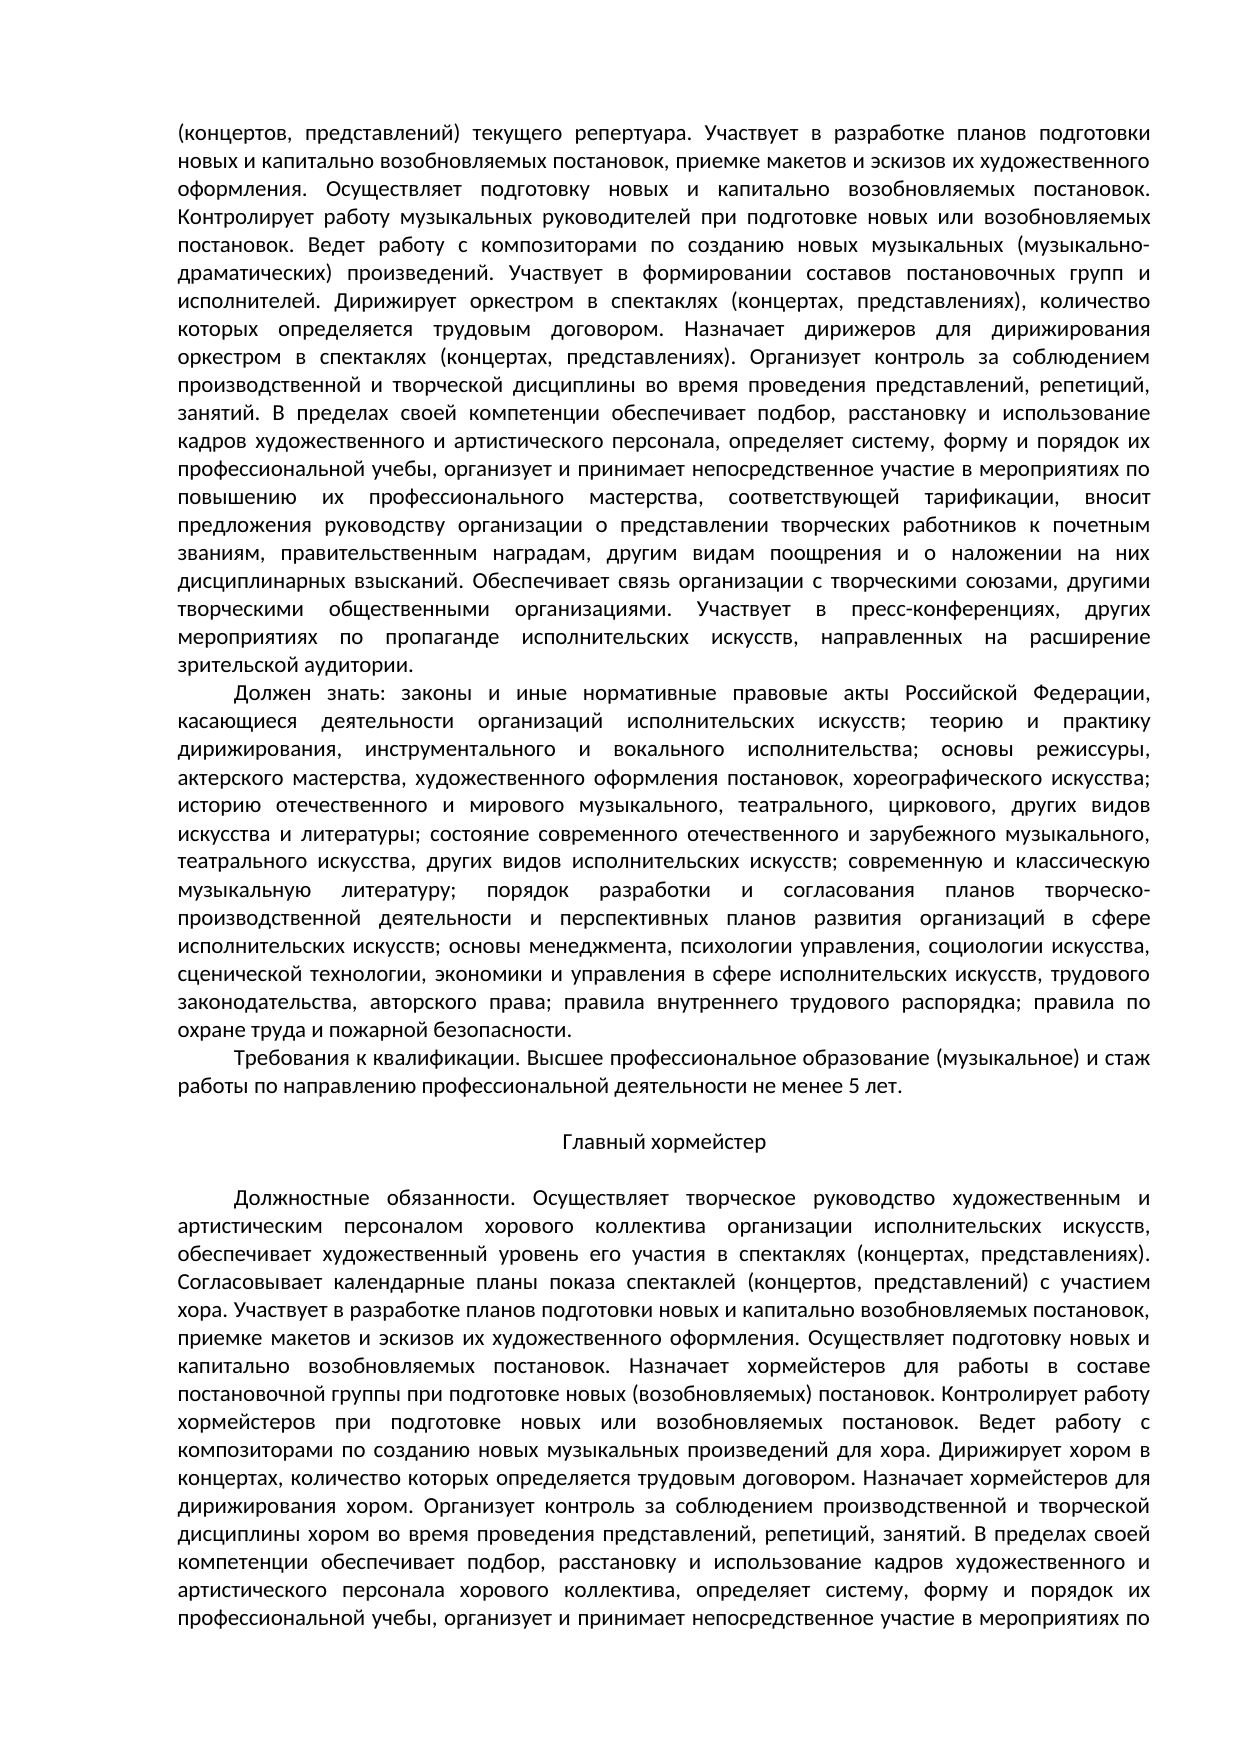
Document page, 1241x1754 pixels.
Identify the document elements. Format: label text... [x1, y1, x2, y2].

text Требования к квалификации. Высшее профессиональное образование (музыкальное) и стаж работы по направлению профессиональной деятельности не менее 5 лет. [177, 1043, 1152, 1099]
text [177, 1183, 1152, 1631]
text Должен знать: законы и иные нормативные правовые акты Российской Федерации, касающиеся деятельности организаций исполнительских искусств; теорию и практику дирижирования, инструментального и вокального исполнительства; основы режиссуры, актерского мастерства, художественного оформления постановок, хореографического искусства; историю отечественного и мирового музыкального, театрального, циркового, других видов искусства и литературы; состояние современного отечественного и зарубежного музыкального, театрального искусства, других видов исполнительских искусств; современную и классическую музыкальную литературу; порядок разработки и согласования планов творческо-производственной деятельности и перспективных планов развития организаций в сфере исполнительских искусств; основы менеджмента, психологии управления, социологии искусства, сценической технологии, экономики и управления в сфере исполнительских искусств, трудового законодательства, авторского права; правила внутреннего трудового распорядка; правила по охране труда и пожарной безопасности. [177, 678, 1152, 1043]
text Главный хормейстер [177, 1127, 1152, 1155]
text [177, 118, 1152, 678]
